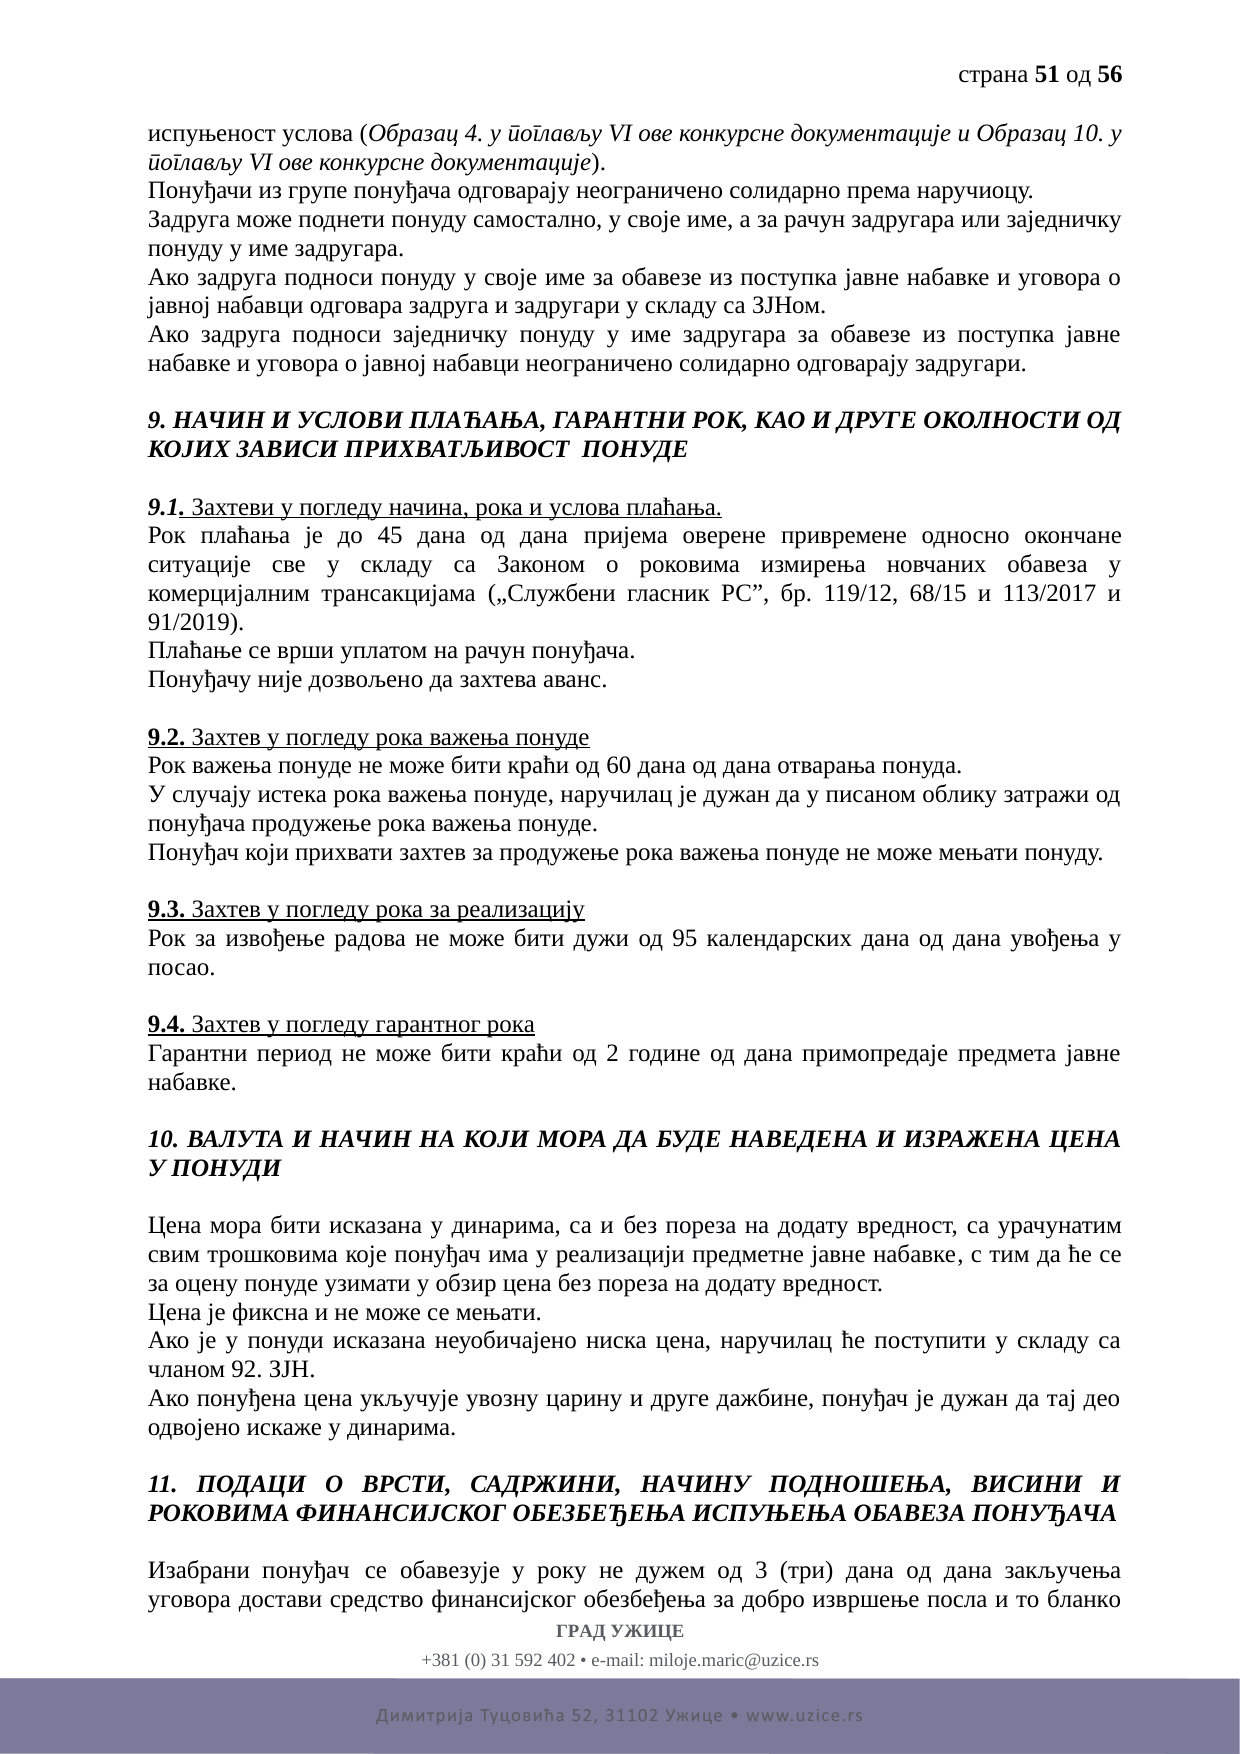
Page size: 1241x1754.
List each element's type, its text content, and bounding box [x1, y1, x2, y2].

text Гарантни период не може бити краћи од 2 године од дана примопредаје предмета јавне набавке. [148, 1038, 1122, 1096]
text Ако задруга подноси понуду у своје име за обавезе из поступка јавне набавке и уговора о јавној набавци одговара задруга и задругари у складу са ЗЈНом. [148, 262, 1122, 319]
text Рок плаћања је до 45 дана од дана пријема оверене привремене односно окончане ситуације све у складу са Законом о роковима измирења новчаних обавеза у комерцијалним трансакцијама („Службени гласник РС”, бр. 119/12, 68/15 и 113/2017 и 91/2019). [148, 521, 1122, 636]
text Понуђачу није дозвољено да захтева аванс. [148, 664, 1122, 693]
text 11. ПОДАЦИ О ВРСТИ, САДРЖИНИ, НАЧИНУ ПОДНОШЕЊА, ВИСИНИ И РОКОВИМА ФИНАНСИЈСКОГ ОБЕЗБЕЂЕЊА ИСПУЊЕЊА ОБАВЕЗА ПОНУЂАЧА [148, 1469, 1122, 1527]
text Цена је фиксна и не може се мењати. [148, 1297, 1122, 1326]
text Понуђачи из групе понуђача одговарају неограничено солидарно према наручиоцу. [148, 176, 1122, 204]
text Рок за извођење радова не може бити дужи од 95 календарских дана од дана увођења у посао. [148, 923, 1122, 981]
text Ако задруга подноси заједничку понуду у име задругара за обавезе из поступка јавне набавке и уговора о јавној набавци неограничено солидарно одговарају задругари. [148, 319, 1122, 377]
text 9.4. Захтев у погледу гарантног рока [148, 1009, 1122, 1038]
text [148, 1556, 1122, 1613]
text Ако је у понуди исказана неуобичајено ниска цена, наручилац ће поступити у складу са чланом 92. ЗЈН. [148, 1326, 1122, 1383]
text 9.1. Захтеви у погледу начина, рока и услова плаћања. [148, 492, 1122, 521]
text 9.2. Захтев у погледу рока важења понуде [148, 722, 1122, 751]
text 9.3. Захтев у погледу рока за реализацију [148, 894, 1122, 923]
text Задруга може поднети понуду самостално, у своје име, а за рачун задругара или заједничку понуду у име задругара. [148, 204, 1122, 262]
text 10. ВАЛУТА И НАЧИН НА КОЈИ МОРА ДА БУДЕ НАВЕДЕНА И ИЗРАЖЕНА ЦЕНА У ПОНУДИ [148, 1124, 1122, 1182]
text 9. НАЧИН И УСЛОВИ ПЛАЋАЊА, ГАРАНТНИ РОК, КАО И ДРУГЕ ОКОЛНОСТИ ОД КОЈИХ ЗАВИСИ ПРИХВАТЉИВОСТ ПОНУДЕ [148, 406, 1122, 463]
text Понуђач који прихвати захтев за продужење рока важења понуде не може мењати понуду. [148, 837, 1122, 866]
text Плаћање се врши уплатом на рачун понуђача. [148, 636, 1122, 664]
text Рок важења понуде не може бити краћи од 60 дана од дана отварања понуда. [148, 751, 1122, 779]
text Ако понуђена цена укључује увозну царину и друге дажбине, понуђач је дужан да тај део одвојено искаже у динарима. [148, 1383, 1122, 1441]
text Цена мора бити исказана у динарима, са и без пореза на додату вредност, са урачунатим свим трошковима које понуђач има у реализацији предметне јавне набавке, с тим да ће се за оцену понуде узимати у обзир цена без пореза на додату вредност. [148, 1211, 1122, 1297]
picture [0, 1677, 1240, 1754]
text У случају истека рока важења понуде, наручилац је дужан да у писаном облику затражи од понуђача продужење рока важења понуде. [148, 779, 1122, 837]
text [148, 118, 1122, 176]
